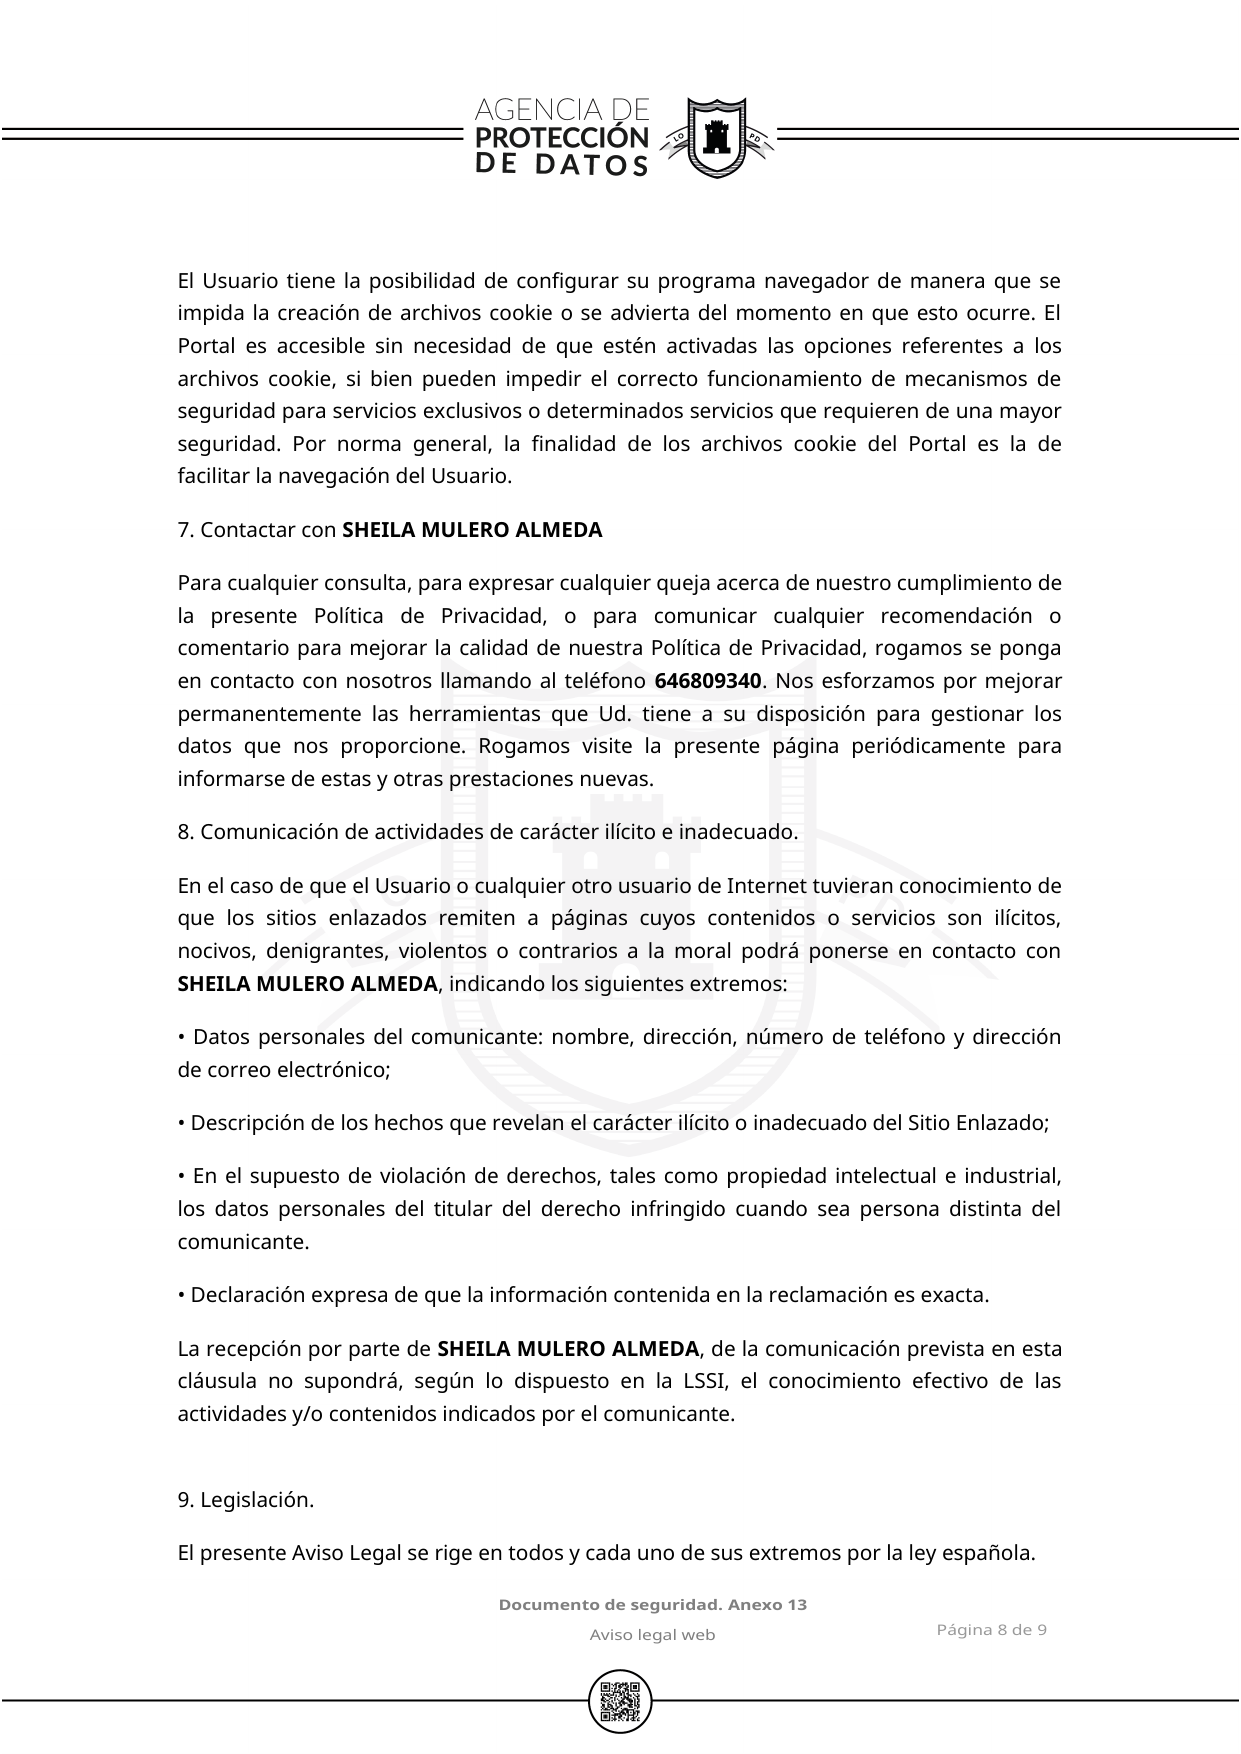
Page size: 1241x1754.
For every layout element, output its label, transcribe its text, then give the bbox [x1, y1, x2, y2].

text En el caso de que el Usuario o cualquier otro usuario de Internet tuvieran conocimiento de que los sitios enlazados remiten a páginas cuyos contenidos o servicios son ilícitos, nocivos, denigrantes, violentos o contrarios a la moral podrá ponerse en contacto con SHEILA MULERO ALMEDA, indicando los siguientes extremos: [177, 871, 1063, 997]
text La recepción por parte de SHEILA MULERO ALMEDA, de la comunicación prevista en esta cláusula no supondrá, según lo dispuesto en la LSSI, el conocimiento efectivo de las actividades y/o contenidos indicados por el comunicante. [177, 1334, 1063, 1427]
text El presente Aviso Legal se rige en todos y cada uno de sus extremos por la ley española. [177, 1538, 1063, 1567]
text Para cualquier consulta, para expresar cualquier queja acerca de nuestro cumplimiento de la presente Política de Privacidad, o para comunicar cualquier recomendación o comentario para mejorar la calidad de nuestra Política de Privacidad, rogamos se ponga en contacto con nosotros llamando al teléfono 646809340. Nos esforzamos por mejorar permanentemente las herramientas que Ud. tiene a su disposición para gestionar los datos que nos proporcione. Rogamos visite la presente página periódicamente para informarse de estas y otras prestaciones nuevas. [177, 568, 1063, 792]
text El Usuario tiene la posibilidad de configurar su programa navegador de manera que se impida la creación de archivos cookie o se advierta del momento en que esto ocurre. El Portal es accesible sin necesidad de que estén activadas las opciones referentes a los archivos cookie, si bien pueden impedir el correcto funcionamiento de mecanismos de seguridad para servicios exclusivos o determinados servicios que requieren de una mayor seguridad. Por norma general, la finalidad de los archivos cookie del Portal es la de facilitar la navegación del Usuario. [177, 266, 1063, 490]
text • Descripción de los hechos que revelan el carácter ilícito o inadecuado del Sitio Enlazado; [177, 1108, 1063, 1137]
text • En el supuesto de violación de derechos, tales como propiedad intelectual e industrial, los datos personales del titular del derecho infringido cuando sea persona distinta del comunicante. [177, 1162, 1063, 1255]
text • Declaración expresa de que la información contenida en la reclamación es exacta. [177, 1280, 1063, 1309]
text 8. Comunicación de actividades de carácter ilícito e inadecuado. [177, 817, 1063, 846]
text • Datos personales del comunicante: nombre, dirección, número de teléfono y dirección de correo electrónico; [177, 1022, 1063, 1083]
text 7. Contactar con SHEILA MULERO ALMEDA [177, 515, 1063, 543]
text 9. Legislación. [177, 1452, 1063, 1513]
picture [2, 5, 1239, 1754]
